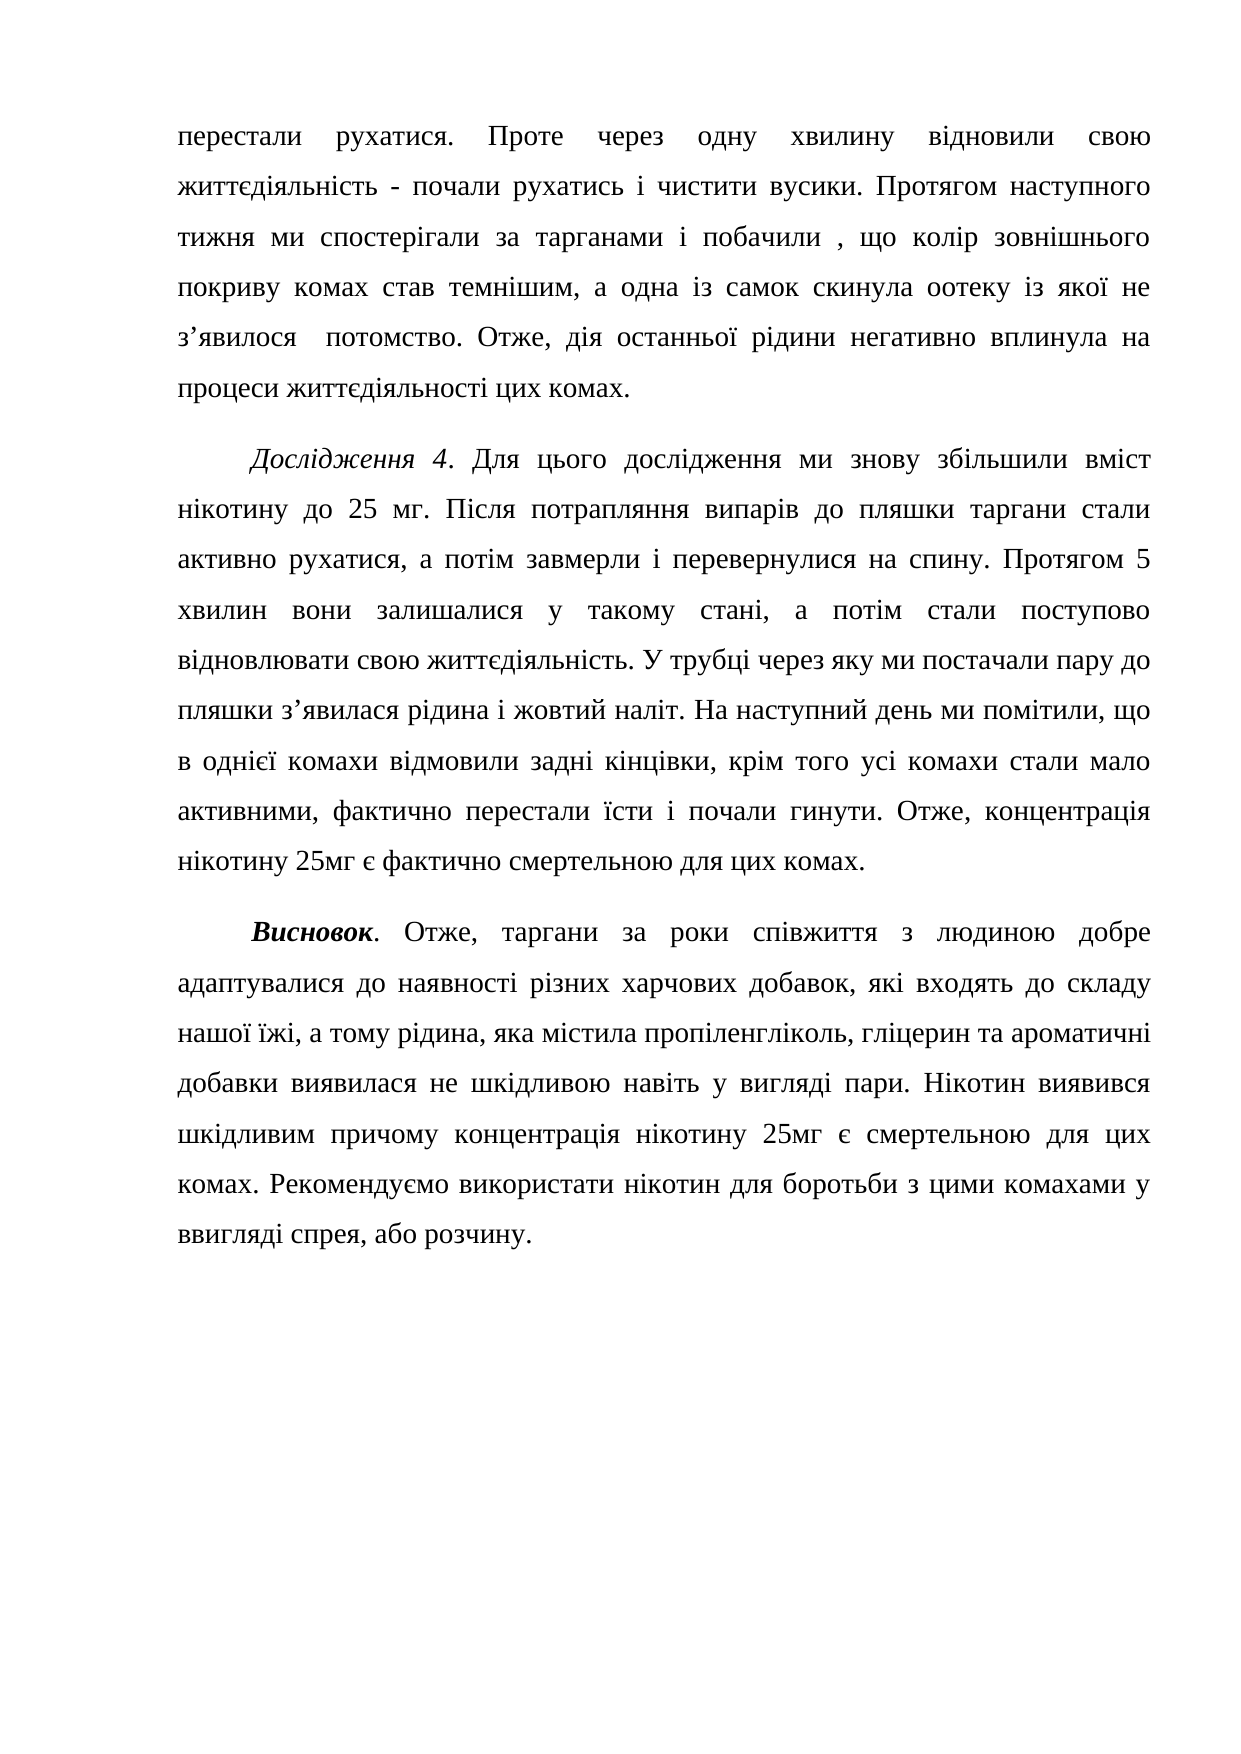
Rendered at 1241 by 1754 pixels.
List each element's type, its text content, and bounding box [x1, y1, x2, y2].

text Дослідження 4. Для цього дослідження ми знову збільшили вміст нікотину до 25 мг. Після потрапляння випарів до пляшки таргани стали активно рухатися, а потім завмерли і перевернулися на спину. Протягом 5 хвилин вони залишалися у такому стані, а потім стали поступово відновлювати свою життєдіяльність. У трубці через яку ми постачали пару до пляшки з’явилася рідина і жовтий наліт. На наступний день ми помітили, що в однієї комахи відмовили задні кінцівки, крім того усі комахи стали мало активними, фактично перестали їсти і почали гинути. Отже, концентрація нікотину 25мг є фактично смертельною для цих комах. [177, 441, 1152, 877]
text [177, 118, 1152, 403]
text Висновок. Отже, таргани за роки співжиття з людиною добре адаптувалися до наявності різних харчових добавок, які входять до складу нашої їжі, а тому рідина, яка містила пропіленгліколь, гліцерин та ароматичні добавки виявилася не шкідливою навіть у вигляді пари. Нікотин виявився шкідливим причому концентрація нікотину 25мг є смертельною для цих комах. Рекомендуємо використати нікотин для боротьби з цими комахами у ввигляді спрея, або розчину. [177, 914, 1152, 1250]
